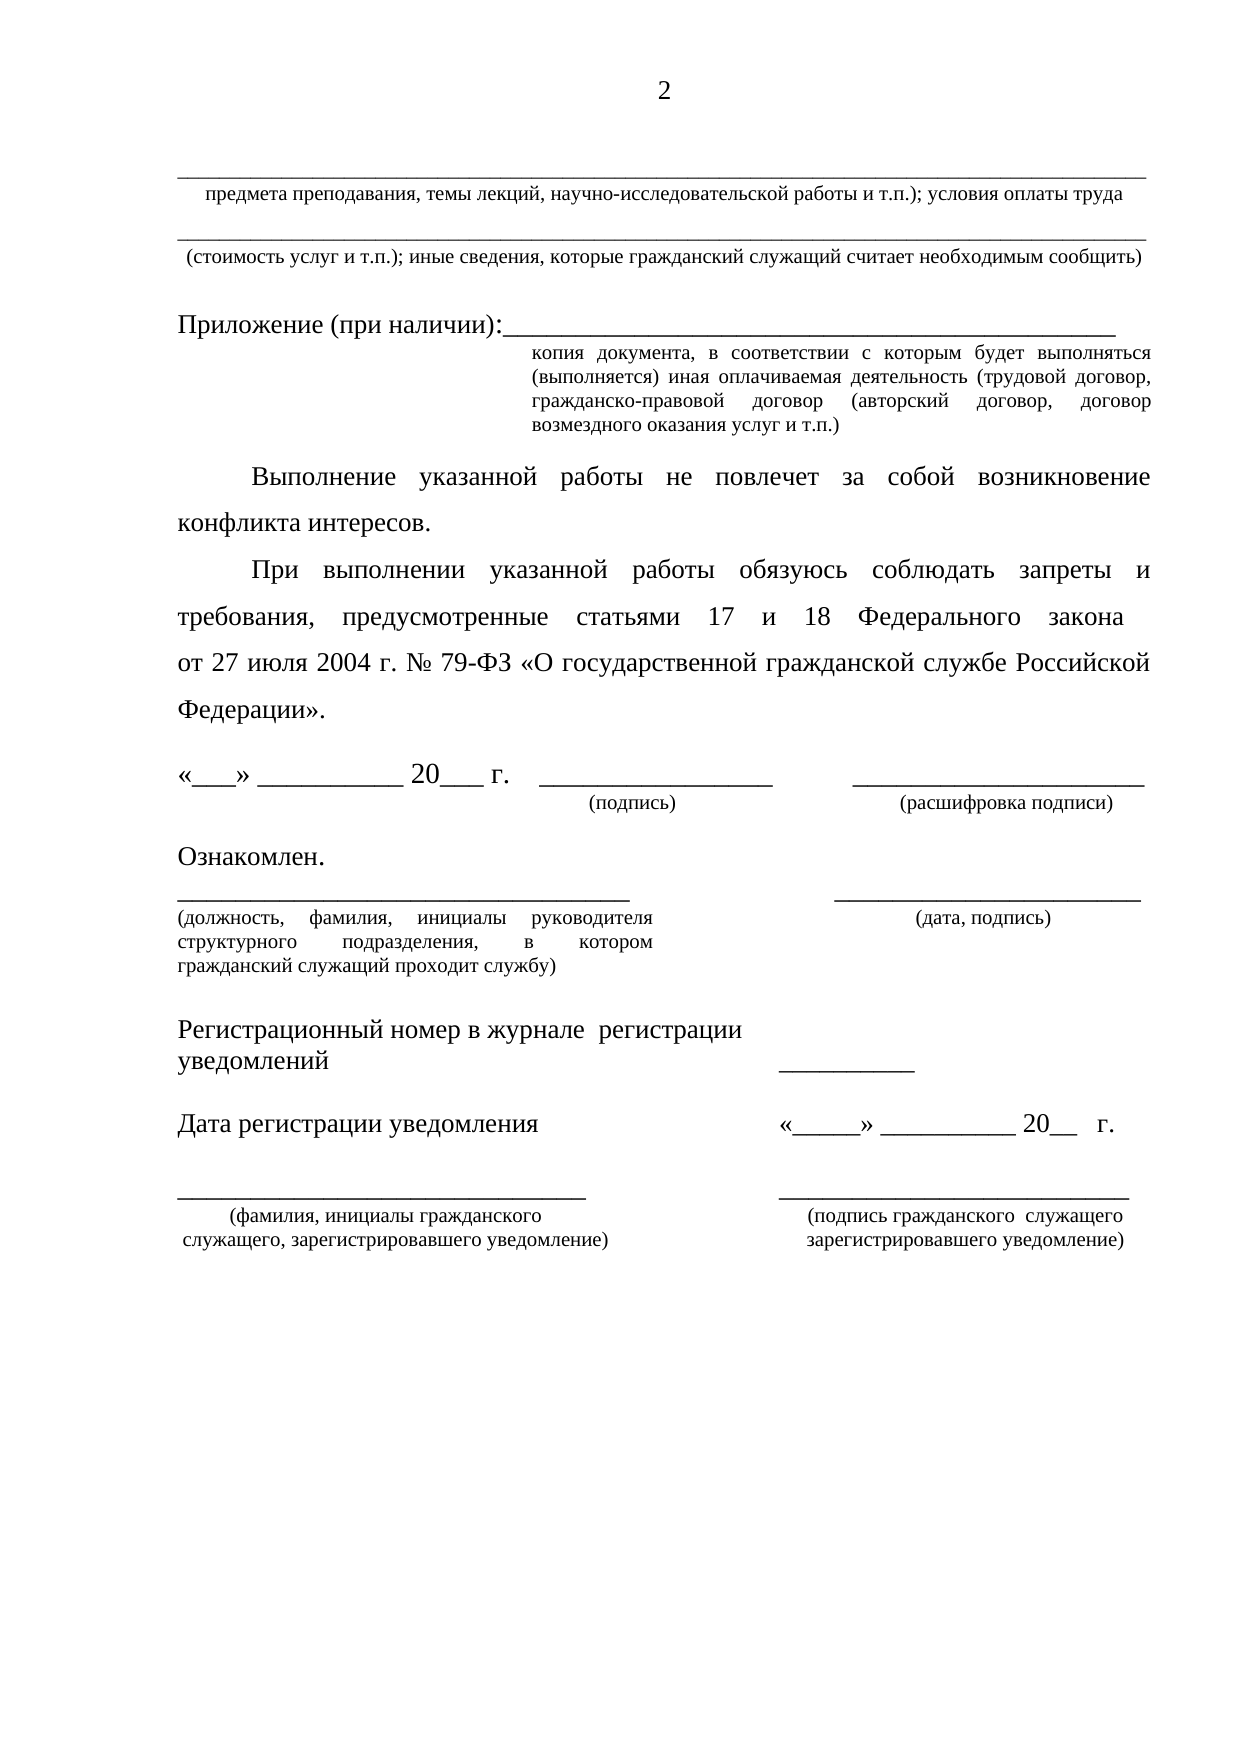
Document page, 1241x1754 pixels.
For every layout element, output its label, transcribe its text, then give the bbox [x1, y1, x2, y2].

table_header Ознакомлен. _______________________________ (должность, фамилия, инициалы руководителя структурного подразделения, в котором гражданский служащий проходит службу) [166, 838, 664, 1013]
text При выполнении указанной работы обязуюсь соблюдать запреты и требования, предусмотренные статьями 17 и 18 Федерального закона от 27 июля 2004 г. № 79-ФЗ «О государственной гражданской службе Российской Федерации». [177, 553, 1152, 724]
text копия документа, в соответствии с которым будет выполняться (выполняется) иная оплачиваемая деятельность (трудовой договор, гражданско-правовой договор (авторский договор, договор возмездного оказания услуг и т.п.) [532, 339, 1152, 436]
text (подпись) (расшифровка подписи) [177, 790, 1152, 814]
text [177, 157, 1152, 181]
table_cell ____________________________ (фамилия, инициалы гражданского служащего, зарегистрировавшего уведомление) [166, 1169, 768, 1251]
text Приложение (при наличии):__________________________________________ [177, 306, 1152, 339]
table_header _____________________ (дата, подпись) [665, 838, 1152, 1013]
table_cell __________ [768, 1013, 1163, 1107]
text «___» __________ 20___ г. ________________ ____________________ [177, 757, 1152, 790]
table_cell «_____» __________ 20__ г. [768, 1107, 1163, 1169]
text Выполнение указанной работы не повлечет за собой возникновение конфликта интересов. [177, 460, 1152, 538]
table_cell Регистрационный номер в журнале регистрации уведомлений [166, 1013, 768, 1107]
text _____________________________________________________________________________________________ [177, 219, 1152, 243]
table_cell ________________________ (подпись гражданского служащего зарегистрировавшего уведомление) [768, 1169, 1163, 1251]
table_cell Дата регистрации уведомления [166, 1107, 768, 1169]
text предмета преподавания, темы лекций, научно-исследовательской работы и т.п.); условия оплаты труда [177, 181, 1152, 205]
text (стоимость услуг и т.п.); иные сведения, которые гражданский служащий считает необходимым сообщить) [177, 243, 1152, 268]
